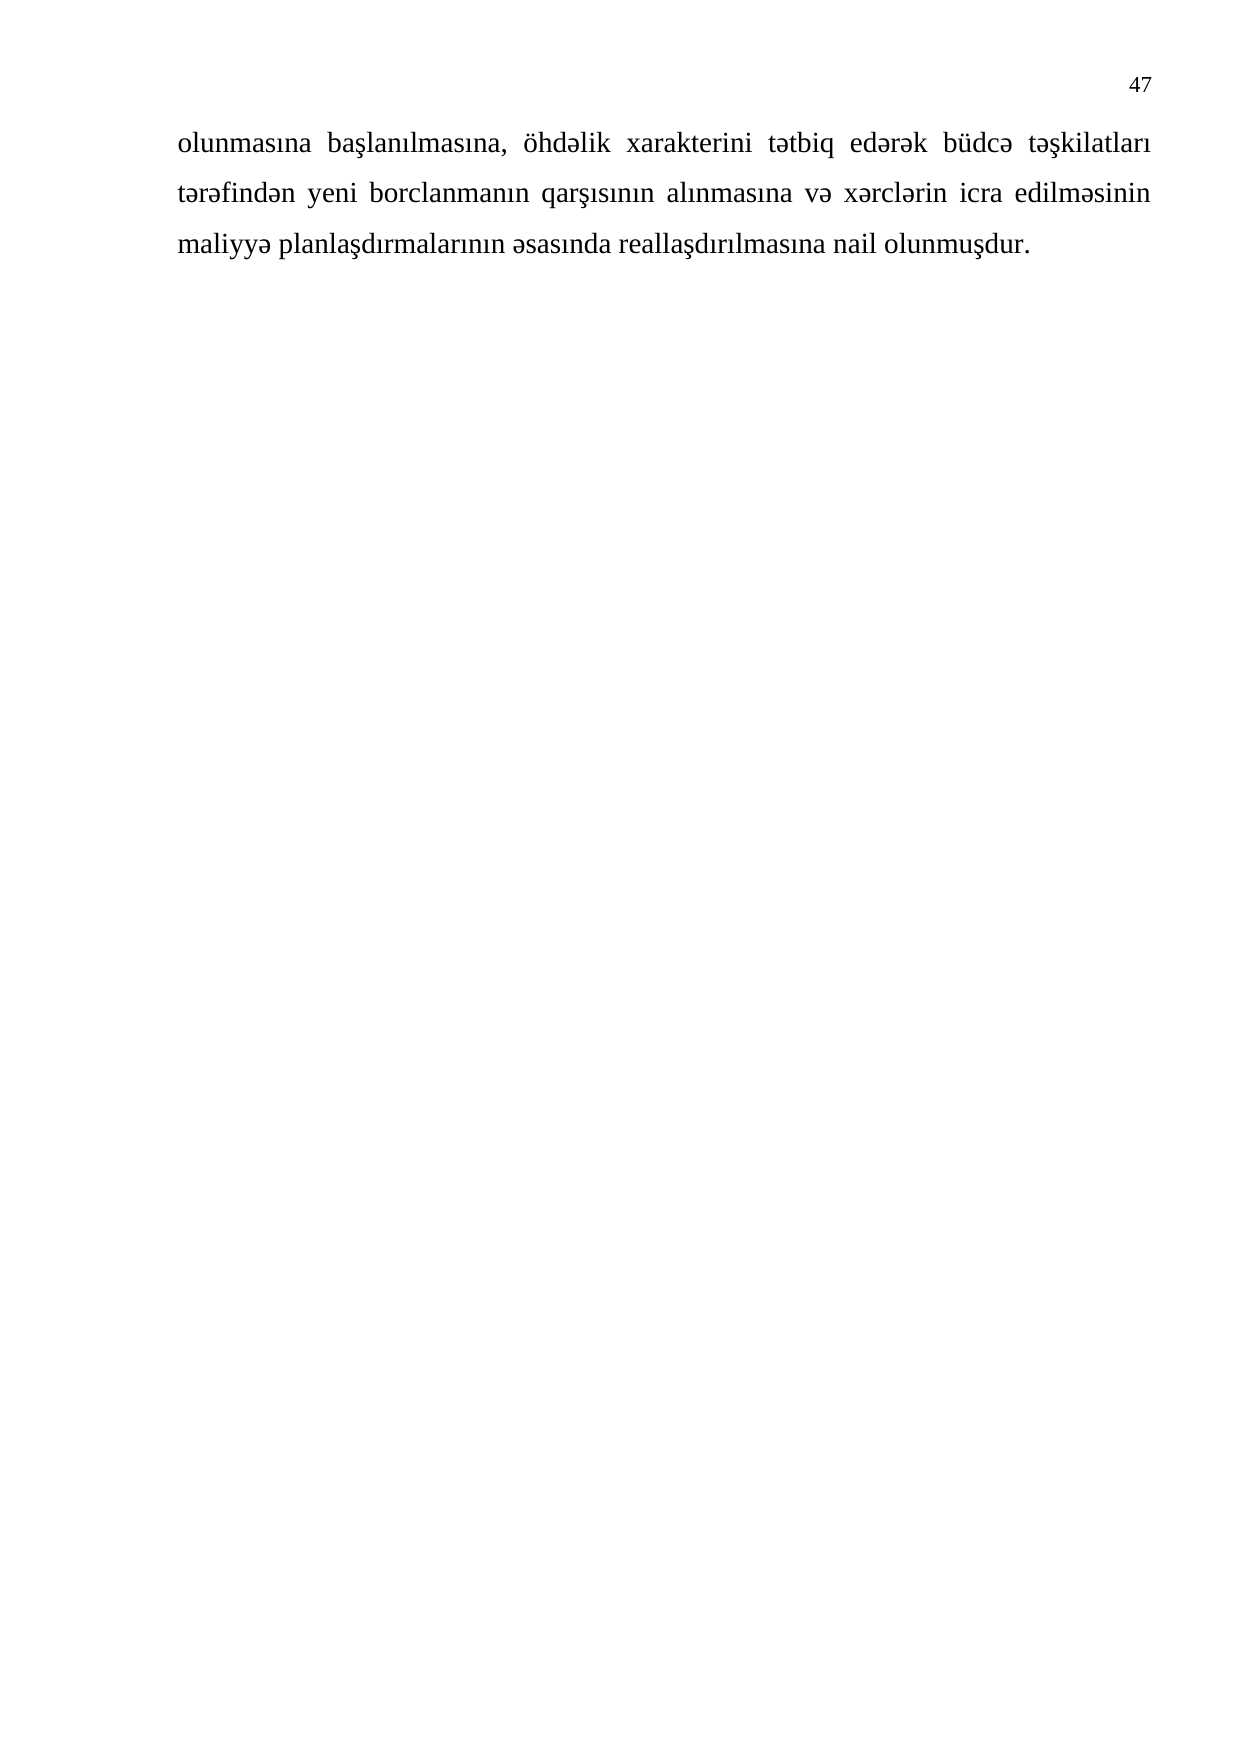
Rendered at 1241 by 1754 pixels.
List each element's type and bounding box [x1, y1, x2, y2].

text [177, 125, 1152, 259]
